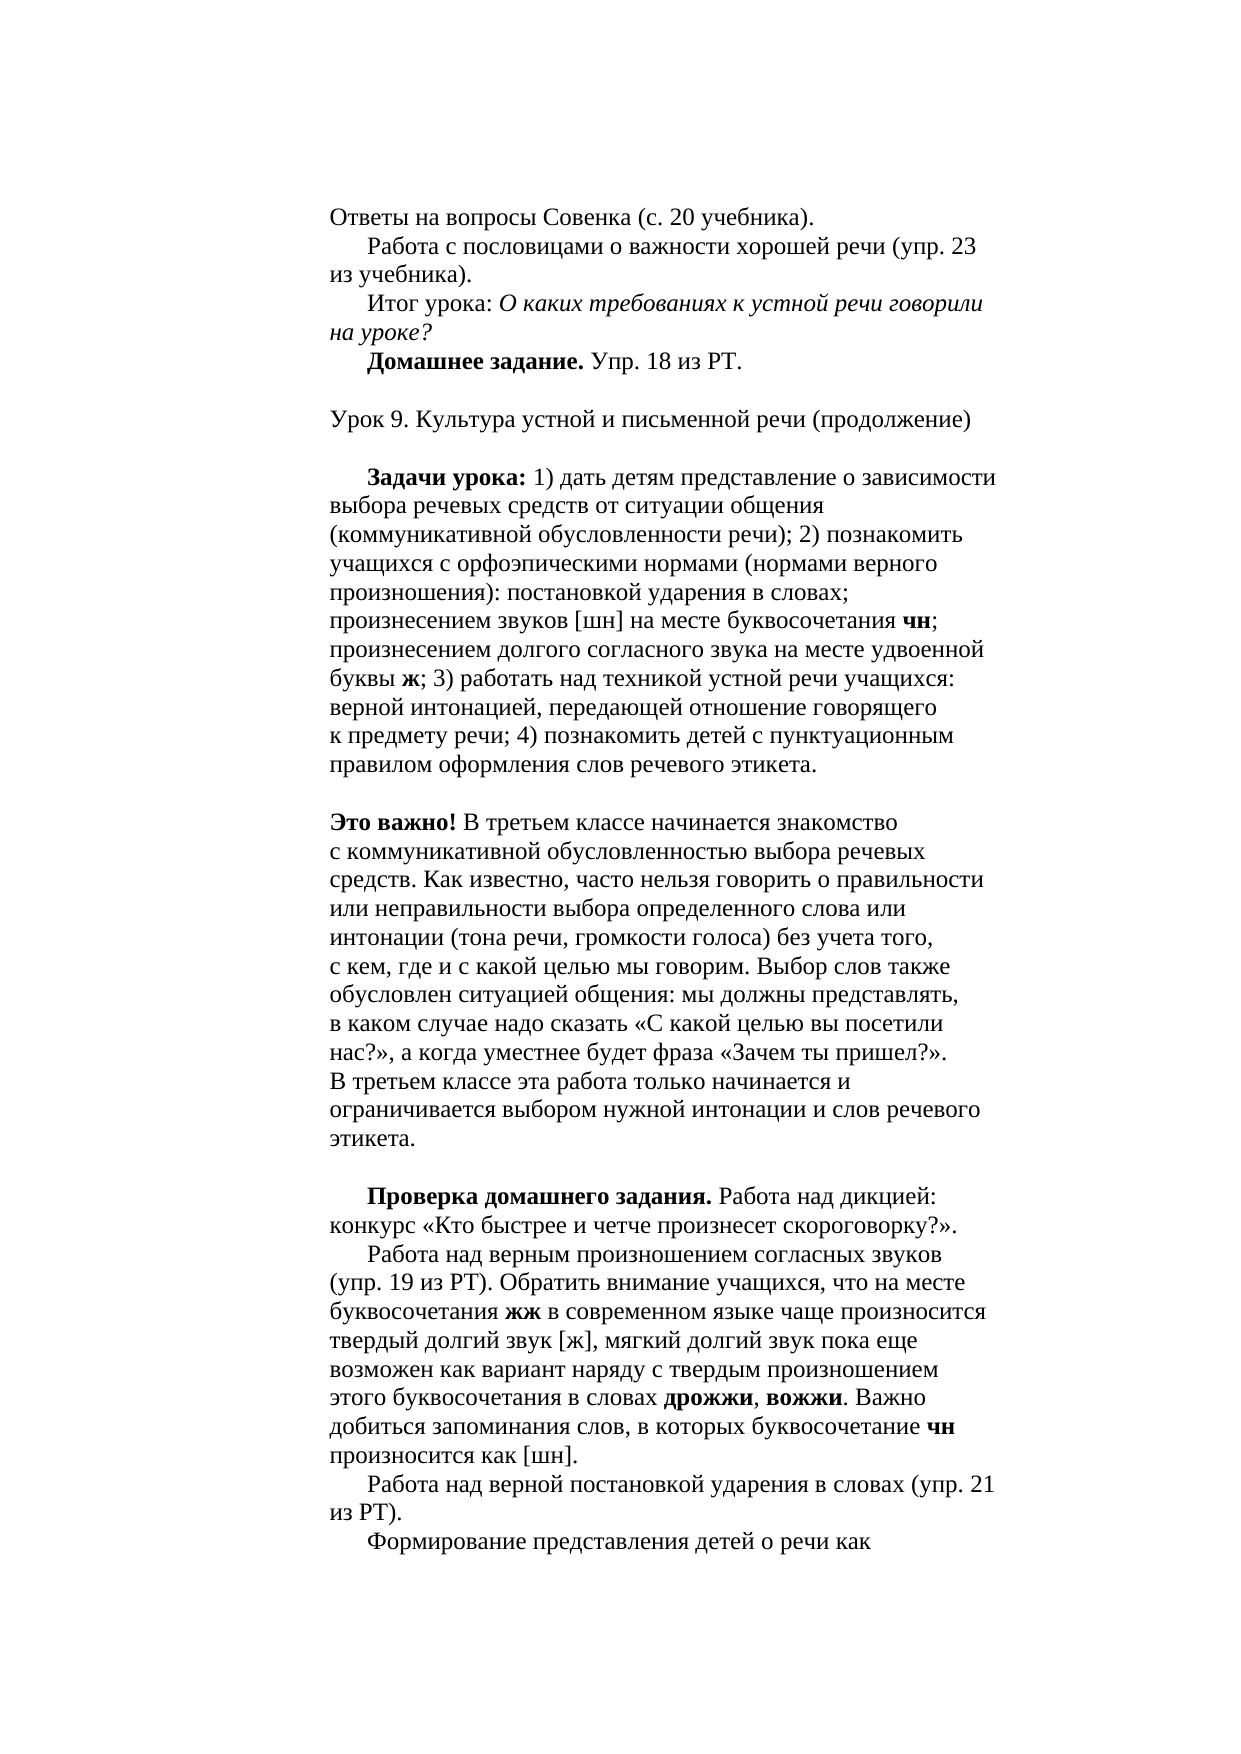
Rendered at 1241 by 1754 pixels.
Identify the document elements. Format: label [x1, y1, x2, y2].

table_header [275, 118, 1054, 1636]
